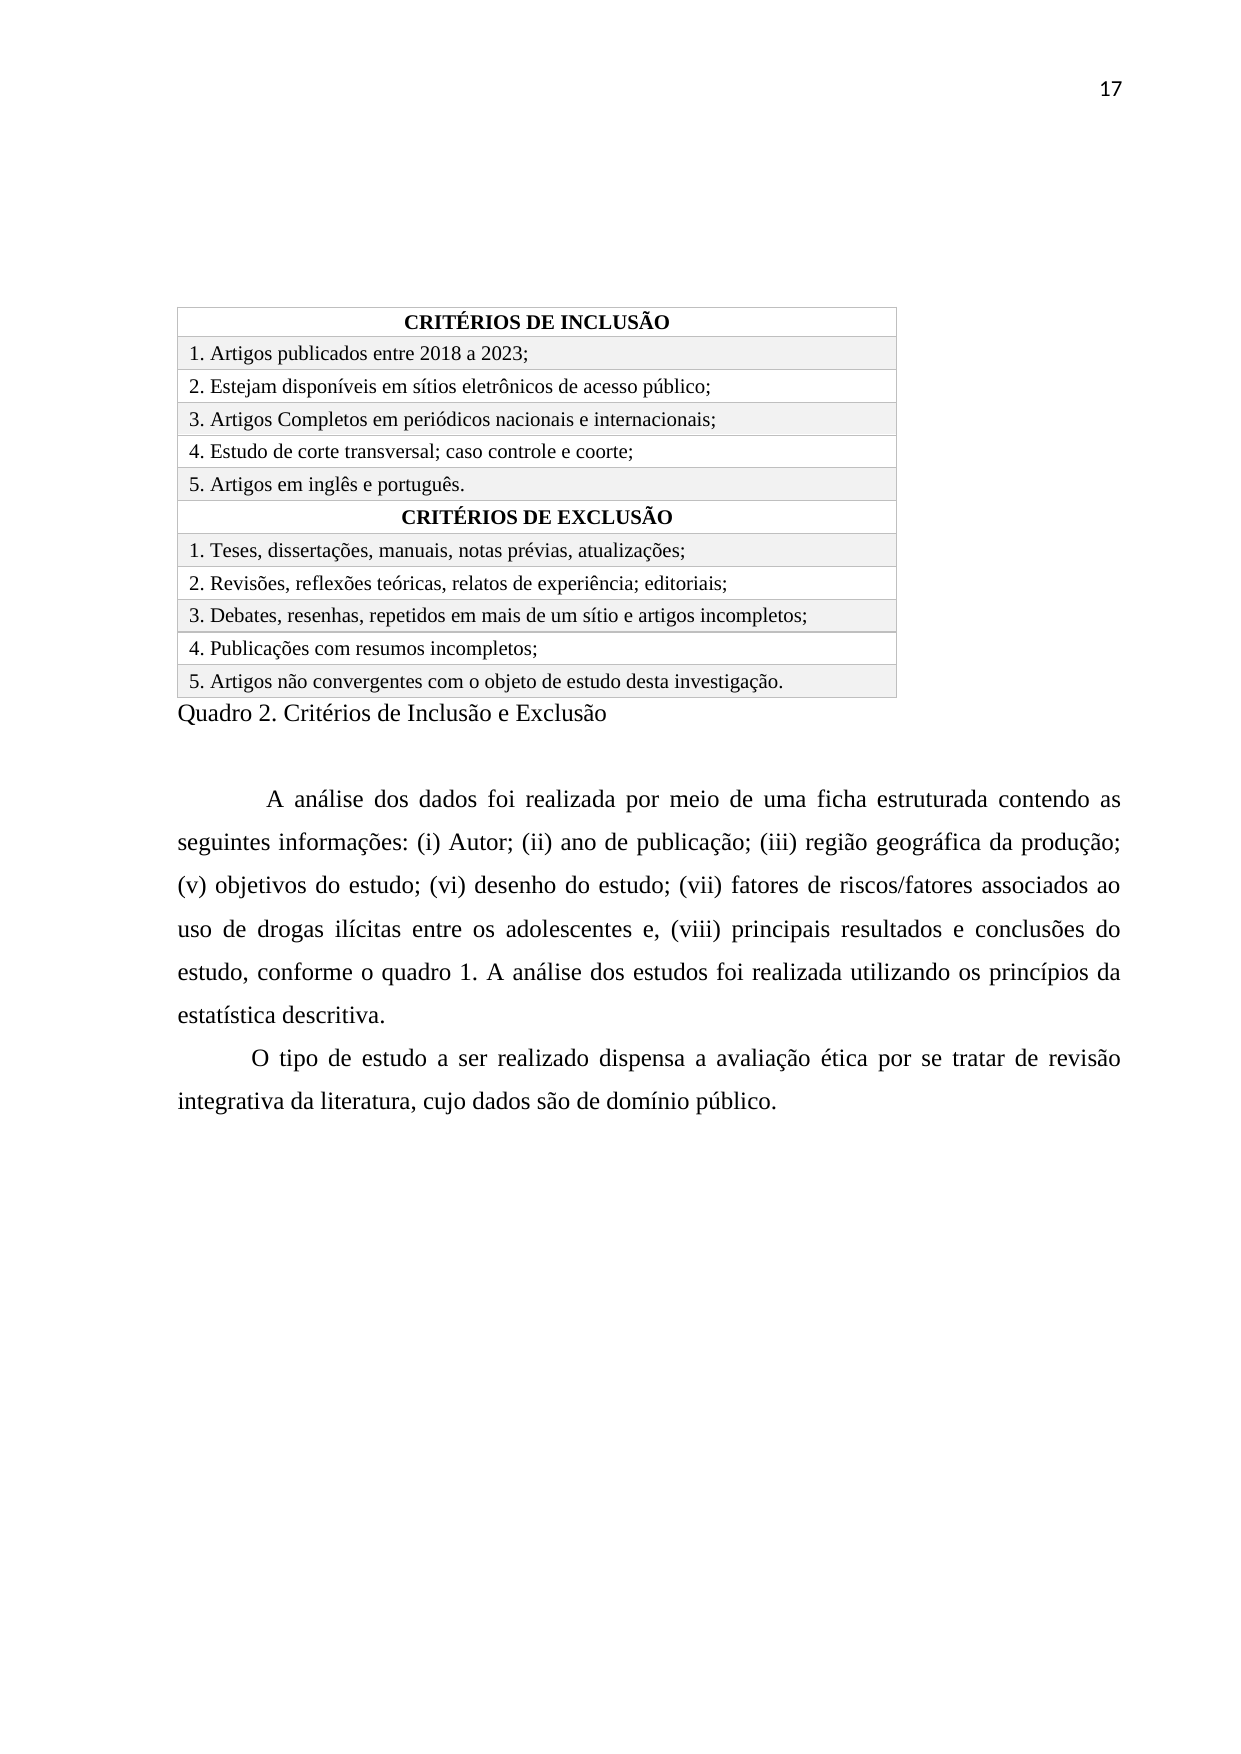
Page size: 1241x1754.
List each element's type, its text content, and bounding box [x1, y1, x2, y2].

table_header CRITÉRIOS DE INCLUSÃO [178, 308, 896, 336]
table_cell 5. Artigos em inglês e português. [178, 468, 896, 500]
table_cell 5. Artigos não convergentes com o objeto de estudo desta investigação. [178, 665, 896, 697]
table_cell 4. Estudo de corte transversal; caso controle e coorte; [178, 436, 896, 467]
table_cell 2. Estejam disponíveis em sítios eletrônicos de acesso público; [178, 370, 896, 402]
text Quadro 2. Critérios de Inclusão e Exclusão [177, 698, 1122, 727]
text A análise dos dados foi realizada por meio de uma ficha estruturada contendo as seguintes informações: (i) Autor; (ii) ano de publicação; (iii) região geográfica da produção; (v) objetivos do estudo; (vi) desenho do estudo; (vii) fatores de riscos/fatores associados ao uso de drogas ilícitas entre os adolescentes e, (viii) principais resultados e conclusões do estudo, conforme o quadro 1. A análise dos estudos foi realizada utilizando os princípios da estatística descritiva. [177, 784, 1122, 1029]
table_cell 3. Artigos Completos em periódicos nacionais e internacionais; [178, 403, 896, 434]
table_cell 4. Publicações com resumos incompletos; [178, 633, 896, 664]
table_cell 1. Artigos publicados entre 2018 a 2023; [178, 337, 896, 369]
table_cell 1. Teses, dissertações, manuais, notas prévias, atualizações; [178, 534, 896, 566]
table_cell CRITÉRIOS DE EXCLUSÃO [178, 501, 896, 533]
table_cell 3. Debates, resenhas, repetidos em mais de um sítio e artigos incompletos; [178, 600, 896, 631]
table_cell 2. Revisões, reflexões teóricas, relatos de experiência; editoriais; [178, 567, 896, 598]
text ​ O tipo de estudo a ser realizado dispensa a avaliação ética por se tratar de revisão integrativa da literatura, cujo dados são de domínio público. [177, 1043, 1122, 1115]
